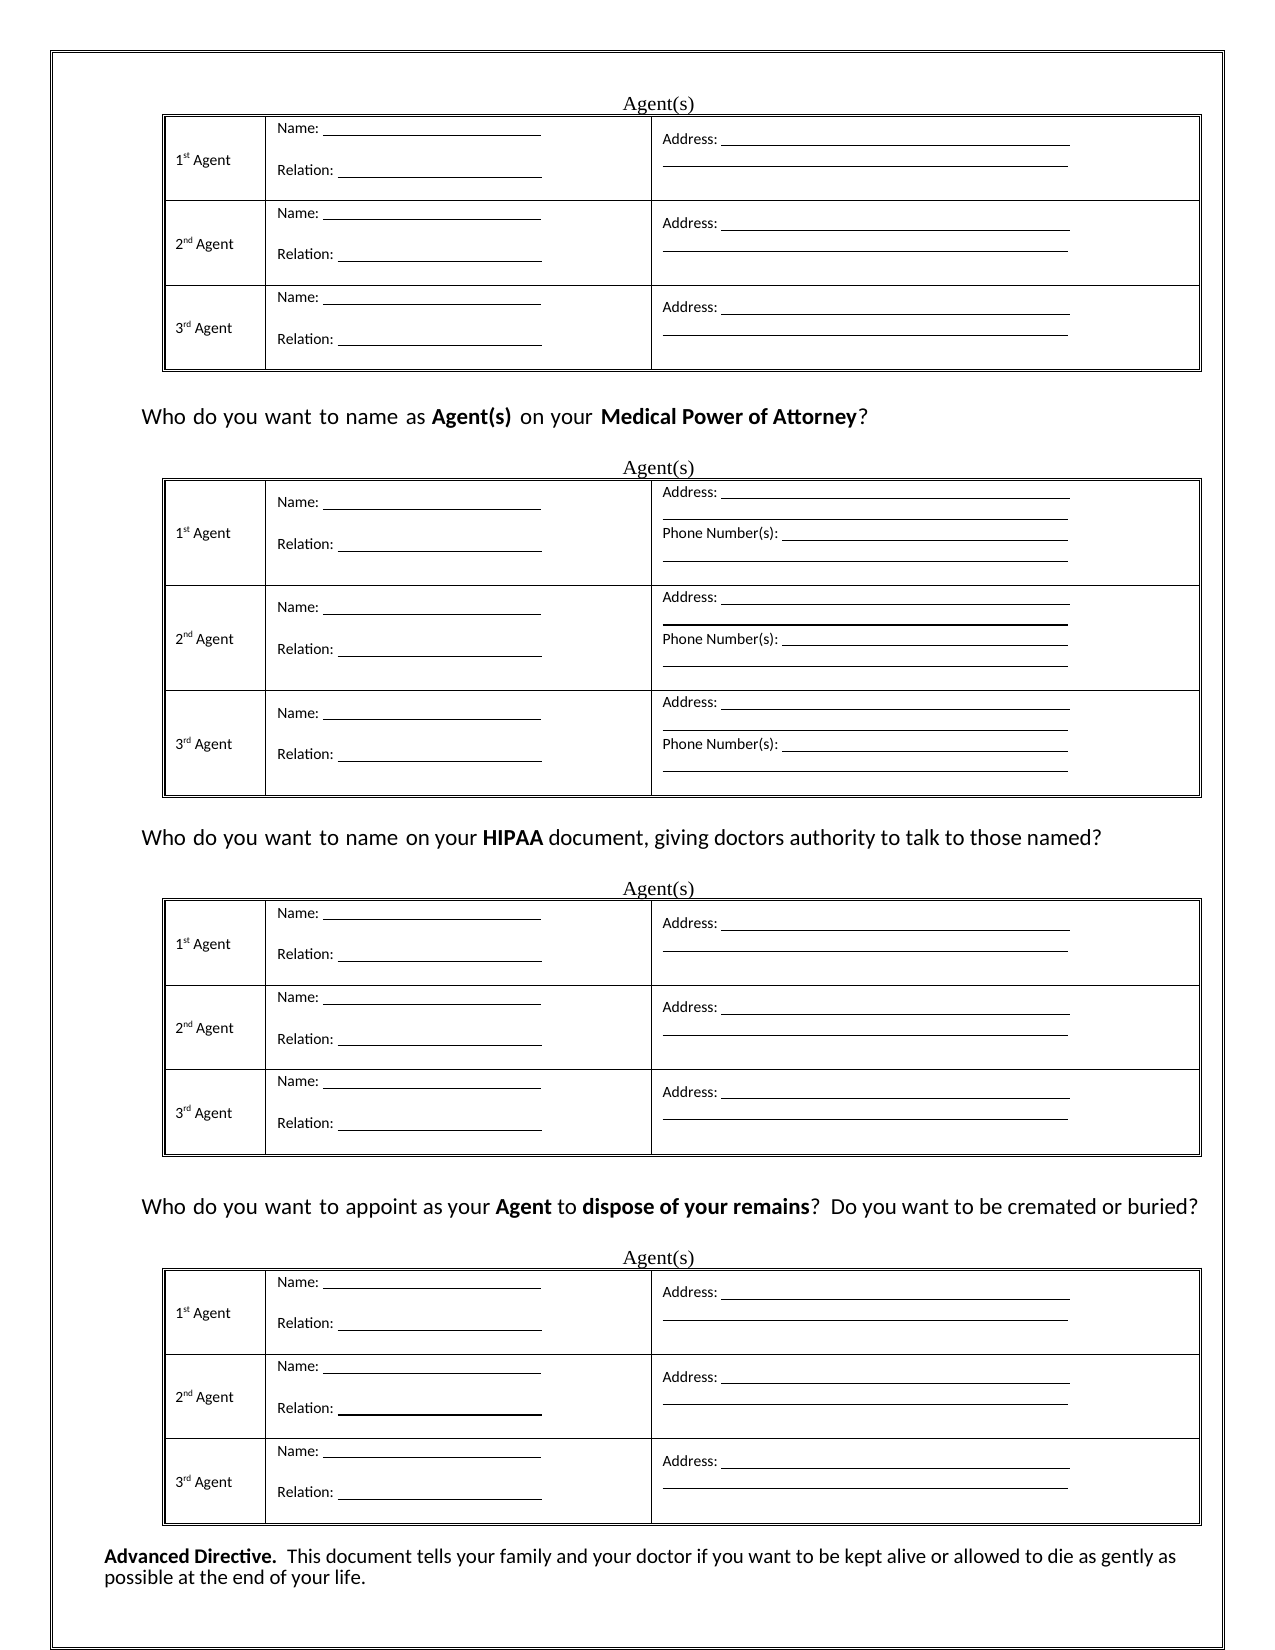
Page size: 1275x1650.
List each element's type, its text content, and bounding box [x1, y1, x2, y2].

table_header Name: Relation: [266, 117, 651, 200]
text Who do you want to name as Agent(s) on your Medical Power of Attorney? [141, 402, 1204, 430]
table_cell 3rd Agent [166, 691, 265, 795]
table_cell Address: [652, 286, 1199, 369]
text Advanced Directive. This document tells your family and your doctor if you want to be kept alive or allowed to die as gently as possible at the end of your life. [104, 1547, 1202, 1588]
table_cell Address: [652, 1070, 1199, 1153]
text Agent(s) [586, 876, 731, 898]
table_cell 3rd Agent [166, 1439, 265, 1523]
table_cell 3rd Agent [166, 1070, 265, 1153]
table_cell 3rd Agent [166, 286, 265, 369]
table_header Name: Relation: [266, 901, 651, 985]
table_cell Address: [652, 201, 1199, 285]
table_cell Name: Relation: [266, 1439, 651, 1523]
table_header Address: [652, 117, 1199, 200]
table_cell Address: Phone Number(s): [652, 691, 1199, 795]
table_cell Address: Phone Number(s): [652, 586, 1199, 690]
table_header 1st Agent [166, 901, 265, 985]
table_header Address: Phone Number(s): [652, 481, 1199, 585]
table_header Address: [652, 1271, 1199, 1354]
table_cell Name: Relation: [266, 286, 651, 369]
table_cell 2nd Agent [166, 986, 265, 1069]
table_cell 2nd Agent [166, 201, 265, 285]
text Agent(s) [586, 92, 731, 114]
table_cell Name: Relation: [266, 1355, 651, 1438]
table_cell Name: Relation: [266, 586, 651, 690]
table_cell Name: Relation: [266, 201, 651, 285]
text Who do you want to name on your HIPAA document, giving doctors authority to talk to those named? [141, 823, 1204, 851]
table_cell Name: Relation: [266, 986, 651, 1069]
table_cell Name: Relation: [266, 1070, 651, 1153]
table_cell Address: [652, 1439, 1199, 1523]
table_header Name: Relation: [266, 481, 651, 585]
text Agent(s) [586, 1245, 731, 1267]
table_header 1st Agent [166, 1271, 265, 1354]
table_cell Name: Relation: [266, 691, 651, 795]
table_header Address: [652, 901, 1199, 985]
text Who do you want to appoint as your Agent to dispose of your remains? Do you want to be cremated or buried? [141, 1192, 1204, 1220]
table_cell 2nd Agent [166, 1355, 265, 1438]
table_cell Address: [652, 986, 1199, 1069]
table_cell Address: [652, 1355, 1199, 1438]
table_header 1st Agent [166, 481, 265, 585]
table_header 1st Agent [166, 117, 265, 200]
table_cell 2nd Agent [166, 586, 265, 690]
text Agent(s) [586, 455, 731, 477]
table_header Name: Relation: [266, 1271, 651, 1354]
